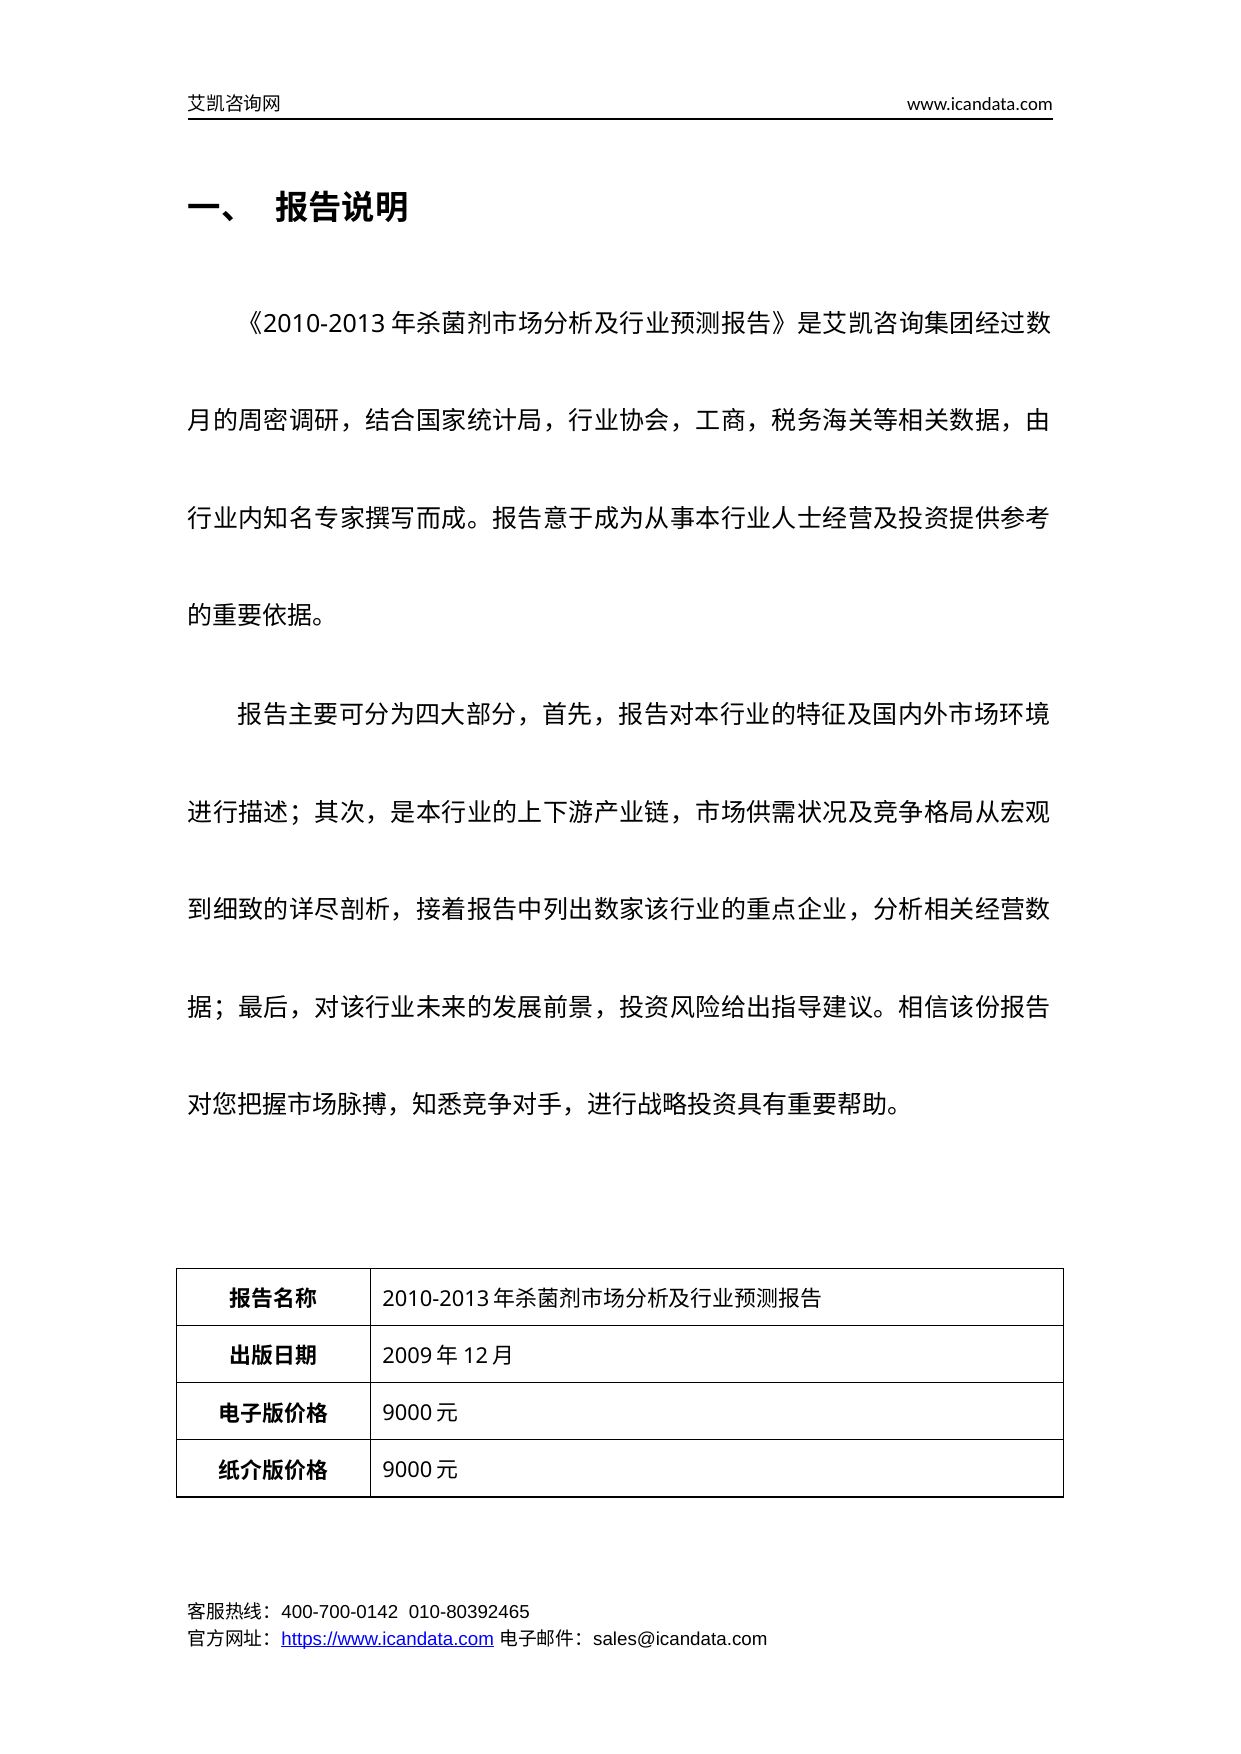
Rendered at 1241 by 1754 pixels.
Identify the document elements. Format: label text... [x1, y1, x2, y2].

table_cell 2009年12月 [371, 1326, 1063, 1382]
text 《2010-2013年杀菌剂市场分析及行业预测报告》是艾凯咨询集团经过数月的周密调研，结合国家统计局，行业协会，工商，税务海关等相关数据，由行业内知名专家撰写而成。报告意于成为从事本行业人士经营及投资提供参考的重要依据。 [187, 289, 1053, 646]
subtitle 报告说明 [187, 172, 1053, 237]
table_cell 纸介版价格 [177, 1440, 370, 1496]
table_header 2010-2013年杀菌剂市场分析及行业预测报告 [371, 1269, 1063, 1325]
table_cell 出版日期 [177, 1326, 370, 1382]
table_cell 9000元 [371, 1383, 1063, 1439]
table_header 报告名称 [177, 1269, 370, 1325]
text 报告主要可分为四大部分，首先，报告对本行业的特征及国内外市场环境进行描述；其次，是本行业的上下游产业链，市场供需状况及竞争格局从宏观到细致的详尽剖析，接着报告中列出数家该行业的重点企业，分析相关经营数据；最后，对该行业未来的发展前景，投资风险给出指导建议。相信该份报告对您把握市场脉搏，知悉竞争对手，进行战略投资具有重要帮助。 [187, 681, 1053, 1136]
table_cell 9000元 [371, 1440, 1063, 1496]
table_cell 电子版价格 [177, 1383, 370, 1439]
